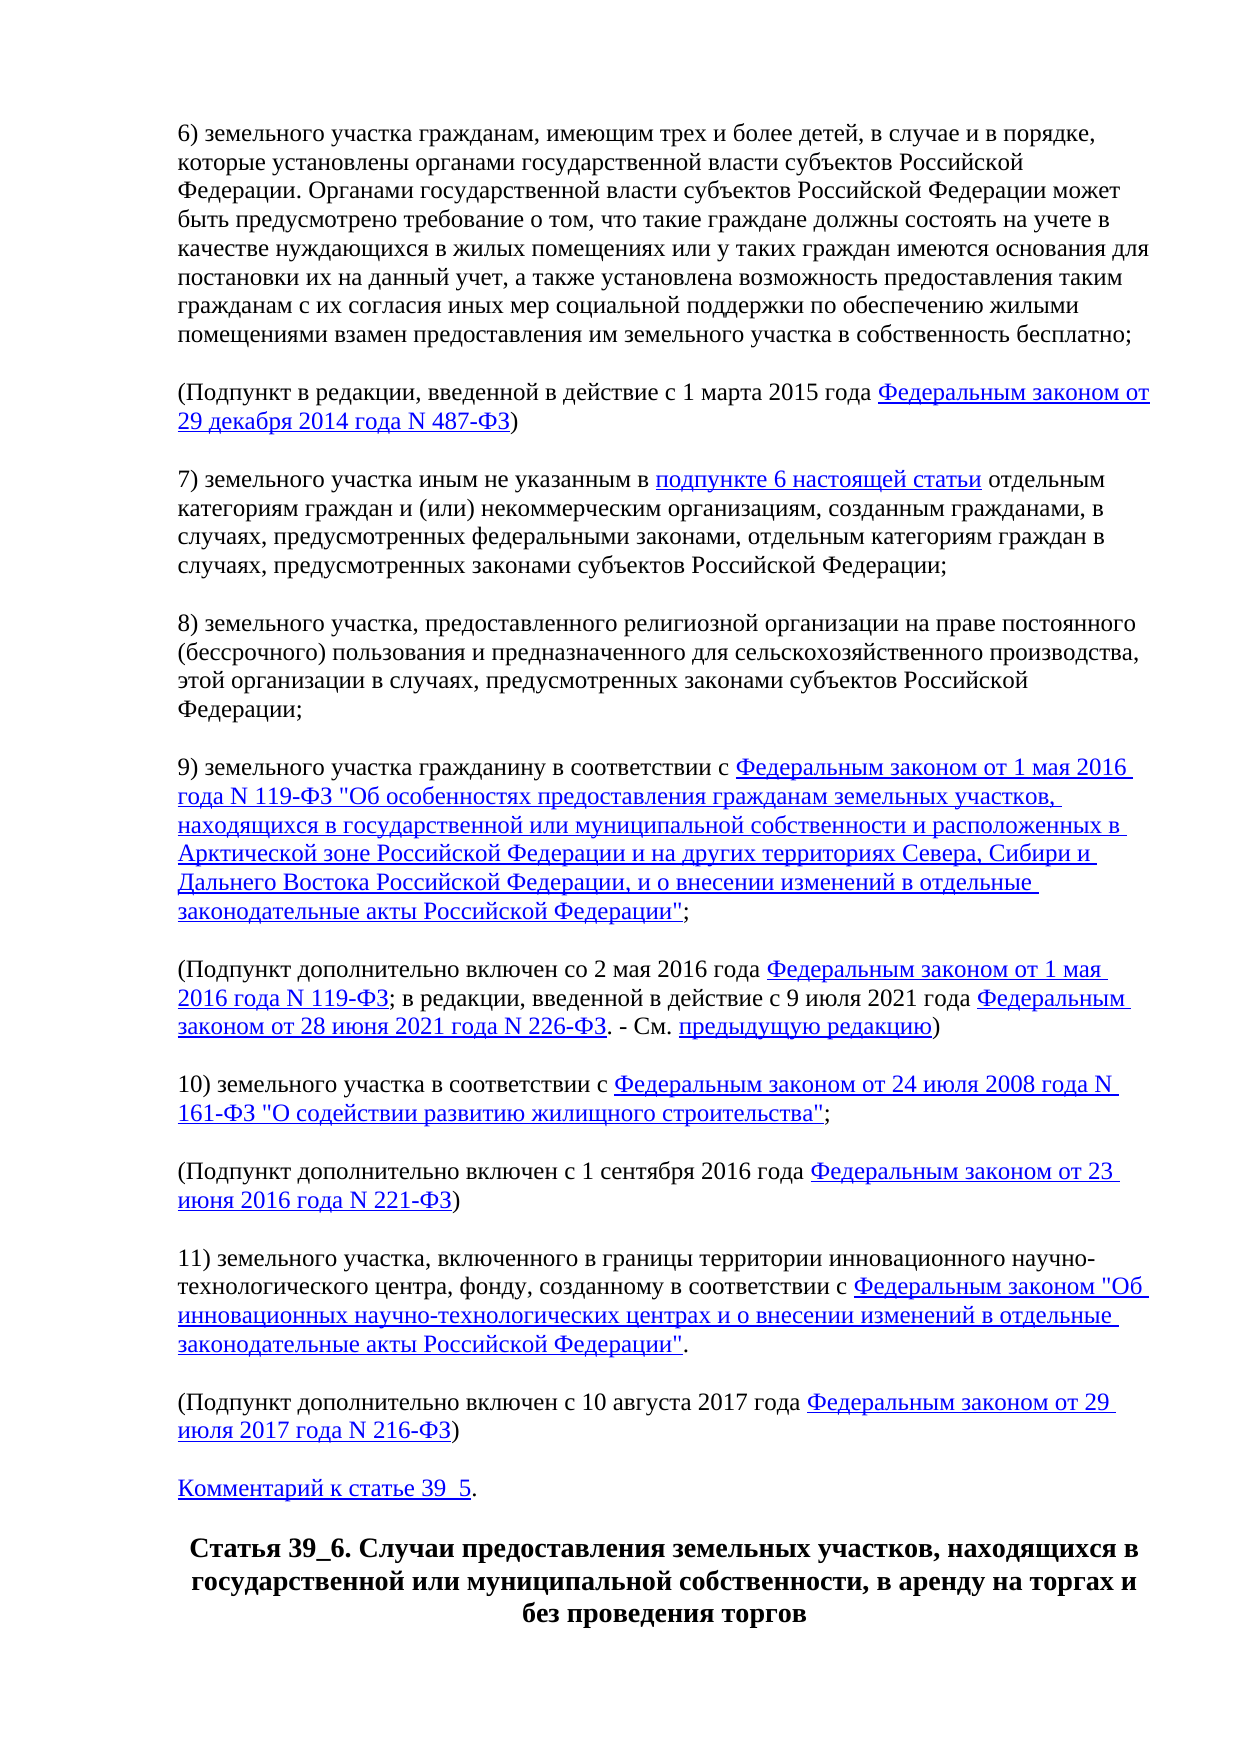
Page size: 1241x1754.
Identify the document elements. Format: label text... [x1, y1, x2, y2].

text Комментарий к статье 39_5. [177, 1473, 1152, 1502]
text 7) земельного участка иным не указанным в подпункте 6 настоящей статьи отдельным категориям граждан и (или) некоммерческим организациям, созданным гражданами, в случаях, предусмотренных федеральными законами, отдельным категориям граждан в случаях, предусмотренных законами субъектов Российской Федерации; [177, 464, 1152, 579]
text 6) земельного участка гражданам, имеющим трех и более детей, в случае и в порядке, которые установлены органами государственной власти субъектов Российской Федерации. Органами государственной власти субъектов Российской Федерации может быть предусмотрено требование о том, что такие граждане должны состоять на учете в качестве нуждающихся в жилых помещениях или у таких граждан имеются основания для постановки их на данный учет, а также установлена возможность предоставления таким гражданам с их согласия иных мер социальной поддержки по обеспечению жилыми помещениями взамен предоставления им земельного участка в собственность бесплатно; [177, 118, 1152, 348]
text (Подпункт дополнительно включен с 10 августа 2017 года Федеральным законом от 29 июля 2017 года N 216-ФЗ) [177, 1387, 1152, 1444]
text 8) земельного участка, предоставленного религиозной организации на праве постоянного (бессрочного) пользования и предназначенного для сельскохозяйственного производства, этой организации в случаях, предусмотренных законами субъектов Российской Федерации; [177, 608, 1152, 723]
text (Подпункт дополнительно включен со 2 мая 2016 года Федеральным законом от 1 мая 2016 года N 119-ФЗ; в редакции, введенной в действие с 9 июля 2021 года Федеральным законом от 28 июня 2021 года N 226-ФЗ. - См. предыдущую редакцию) [177, 954, 1152, 1040]
text Статья 39_6. Случаи предоставления земельных участков, находящихся в государственной или муниципальной собственности, в аренду на торгах и без проведения торгов [177, 1531, 1152, 1629]
text (Подпункт в редакции, введенной в действие с 1 марта 2015 года Федеральным законом от 29 декабря 2014 года N 487-ФЗ) [177, 377, 1152, 435]
text 9) земельного участка гражданину в соответствии с Федеральным законом от 1 мая 2016 года N 119-ФЗ "Об особенностях предоставления гражданам земельных участков, находящихся в государственной или муниципальной собственности и расположенных в Арктической зоне Российской Федерации и на других территориях Севера, Сибири и Дальнего Востока Российской Федерации, и о внесении изменений в отдельные законодательные акты Российской Федерации"; [177, 752, 1152, 925]
text 10) земельного участка в соответствии с Федеральным законом от 24 июля 2008 года N 161-ФЗ "О содействии развитию жилищного строительства"; [177, 1069, 1152, 1127]
text (Подпункт дополнительно включен с 1 сентября 2016 года Федеральным законом от 23 июня 2016 года N 221-ФЗ) [177, 1156, 1152, 1213]
text 11) земельного участка, включенного в границы территории инновационного научно-технологического центра, фонду, созданному в соответствии с Федеральным законом "Об инновационных научно-технологических центрах и о внесении изменений в отдельные законодательные акты Российской Федерации". [177, 1243, 1152, 1358]
